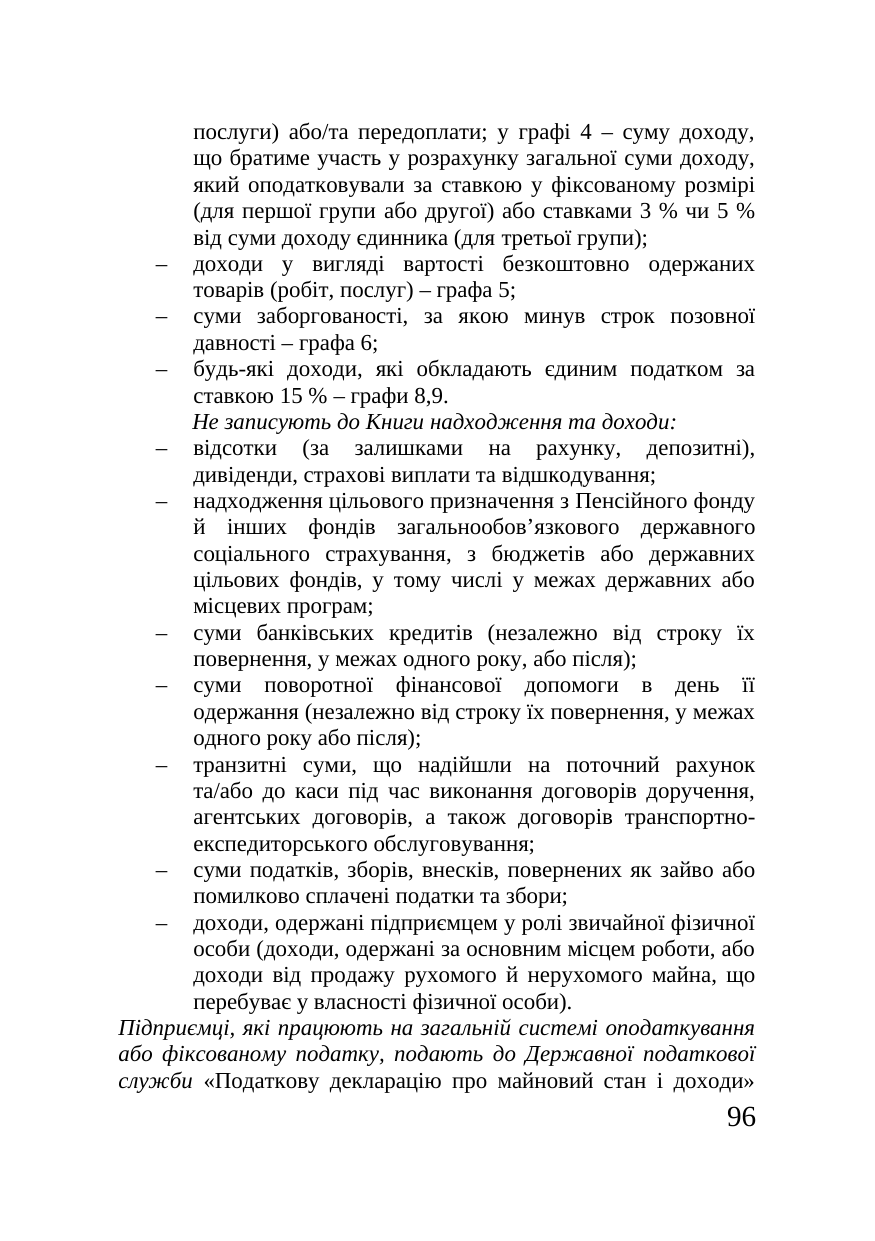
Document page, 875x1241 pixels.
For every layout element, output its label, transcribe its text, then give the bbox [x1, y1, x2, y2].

list відсотки (за залишками на рахунку, депозитні), дивіденди, страхові виплати та відшкодування; [156, 434, 756, 487]
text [118, 1014, 756, 1093]
list суми податків, зборів, внесків, повернених як зайво або помилково сплачені податки та збори; [156, 856, 756, 909]
list будь-які доходи, які обкладають єдиним податком за ставкою 15 % – графи 8,9. [156, 355, 756, 408]
list надходження цільового призначення з Пенсійного фонду й інших фондів загальнообов’язкового державного соціального страхування, з бюджетів або державних цільових фондів, у тому числі у межах державних або місцевих програм; [156, 487, 756, 619]
list транзитні суми, що надійшли на поточний рахунок та/або до каси під час виконання договорів доручення, агентських договорів, а також договорів транспортно-експедиторського обслуговування; [156, 751, 756, 856]
list суми заборгованості, за якою минув строк позовної давності – графа 6; [156, 303, 756, 355]
list доходи у вигляді вартості безкоштовно одержаних товарів (робіт, послуг) – графа 5; [156, 250, 756, 303]
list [156, 118, 756, 250]
list суми банківських кредитів (незалежно від строку їх повернення, у межах одного року, або після); [156, 619, 756, 672]
list доходи, одержані підприємцем у ролі звичайної фізичної особи (доходи, одержані за основним місцем роботи, або доходи від продажу рухомого й нерухомого майна, що перебуває у власності фізичної особи). [156, 909, 756, 1014]
list Не записують до Книги надходження та доходи: [118, 408, 756, 434]
list суми поворотної фінансової допомоги в день її одержання (незалежно від строку їх повернення, у межах одного року або після); [156, 672, 756, 751]
